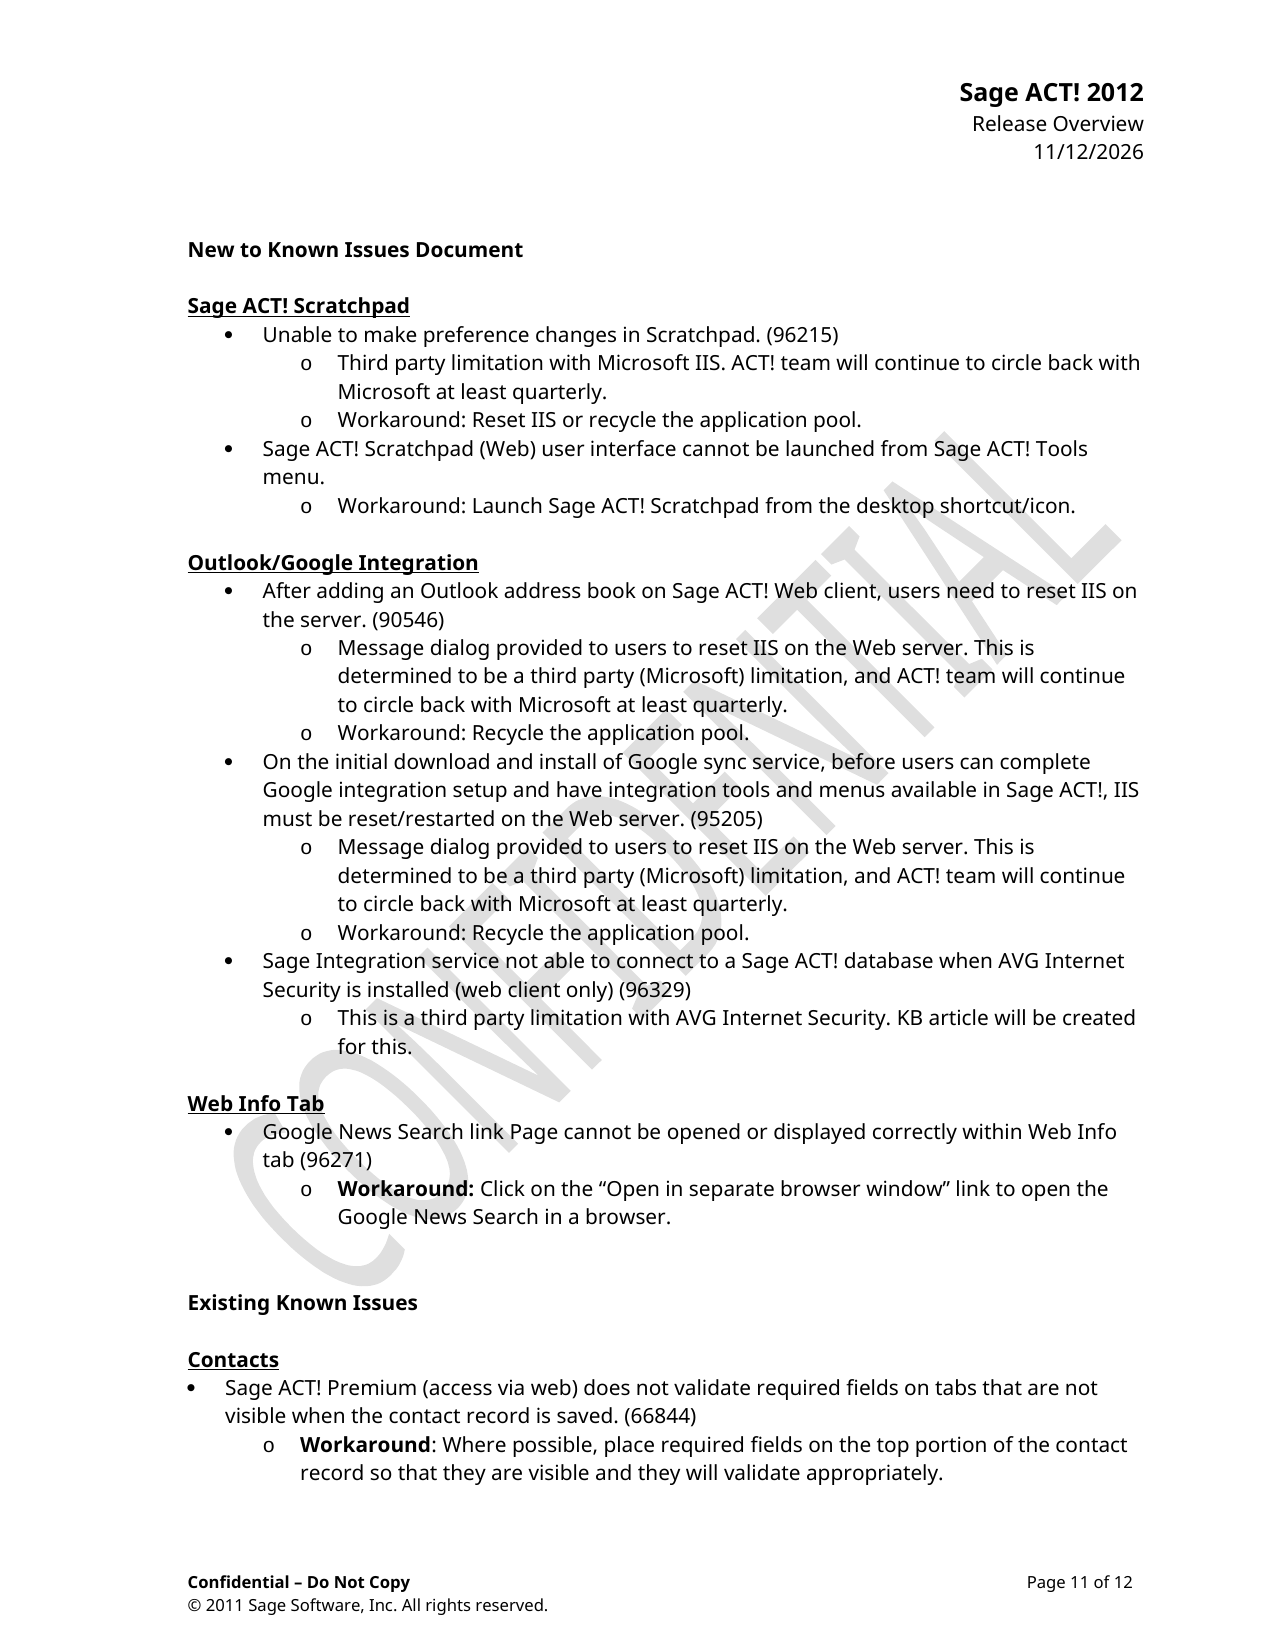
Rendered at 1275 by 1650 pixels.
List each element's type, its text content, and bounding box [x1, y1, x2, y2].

list Workaround: Recycle the application pool. [300, 918, 1144, 946]
list Message dialog provided to users to reset IIS on the Web server. This is determined to be a third party (Microsoft) limitation, and ACT! team will continue to circle back with Microsoft at least quarterly. [300, 633, 1144, 718]
list After adding an Outlook address book on Sage ACT! Web client, users need to reset IIS on the server. (90546) [225, 576, 1144, 633]
text Web Info Tab [187, 1089, 1144, 1117]
text Existing Known Issues [187, 1288, 1144, 1316]
list On the initial download and install of Google sync service, before users can complete Google integration setup and have integration tools and menus available in Sage ACT!, IIS must be reset/restarted on the Web server. (95205) [225, 747, 1144, 832]
list Sage Integration service not able to connect to a Sage ACT! database when AVG Internet Security is installed (web client only) (96329) [225, 946, 1144, 1003]
list Unable to make preference changes in Scratchpad. (96215) [225, 320, 1144, 348]
text Sage ACT! Scratchpad [187, 292, 1144, 320]
text New to Known Issues Document [187, 235, 1144, 263]
list Workaround: Launch Sage ACT! Scratchpad from the desktop shortcut/icon. [300, 491, 1144, 519]
text Outlook/Google Integration [187, 548, 1144, 576]
text Contacts [187, 1345, 1144, 1373]
list Workaround: Click on the “Open in separate browser window” link to open the Google News Search in a browser. [300, 1174, 1144, 1231]
list Google News Search link Page cannot be opened or displayed correctly within Web Info tab (96271) [225, 1117, 1144, 1174]
list Workaround: Recycle the application pool. [300, 718, 1144, 747]
list Third party limitation with Microsoft IIS. ACT! team will continue to circle back with Microsoft at least quarterly. [300, 348, 1144, 405]
list Workaround: Where possible, place required fields on the top portion of the contact record so that they are visible and they will validate appropriately. [262, 1430, 1144, 1487]
list Sage ACT! Scratchpad (Web) user interface cannot be launched from Sage ACT! Tools menu. [225, 434, 1144, 491]
list Workaround: Reset IIS or recycle the application pool. [300, 405, 1144, 434]
list This is a third party limitation with AVG Internet Security. KB article will be created for this. [300, 1003, 1144, 1060]
list Message dialog provided to users to reset IIS on the Web server. This is determined to be a third party (Microsoft) limitation, and ACT! team will continue to circle back with Microsoft at least quarterly. [300, 832, 1144, 918]
list Sage ACT! Premium (access via web) does not validate required fields on tabs that are not visible when the contact record is saved. (66844) [187, 1373, 1144, 1430]
